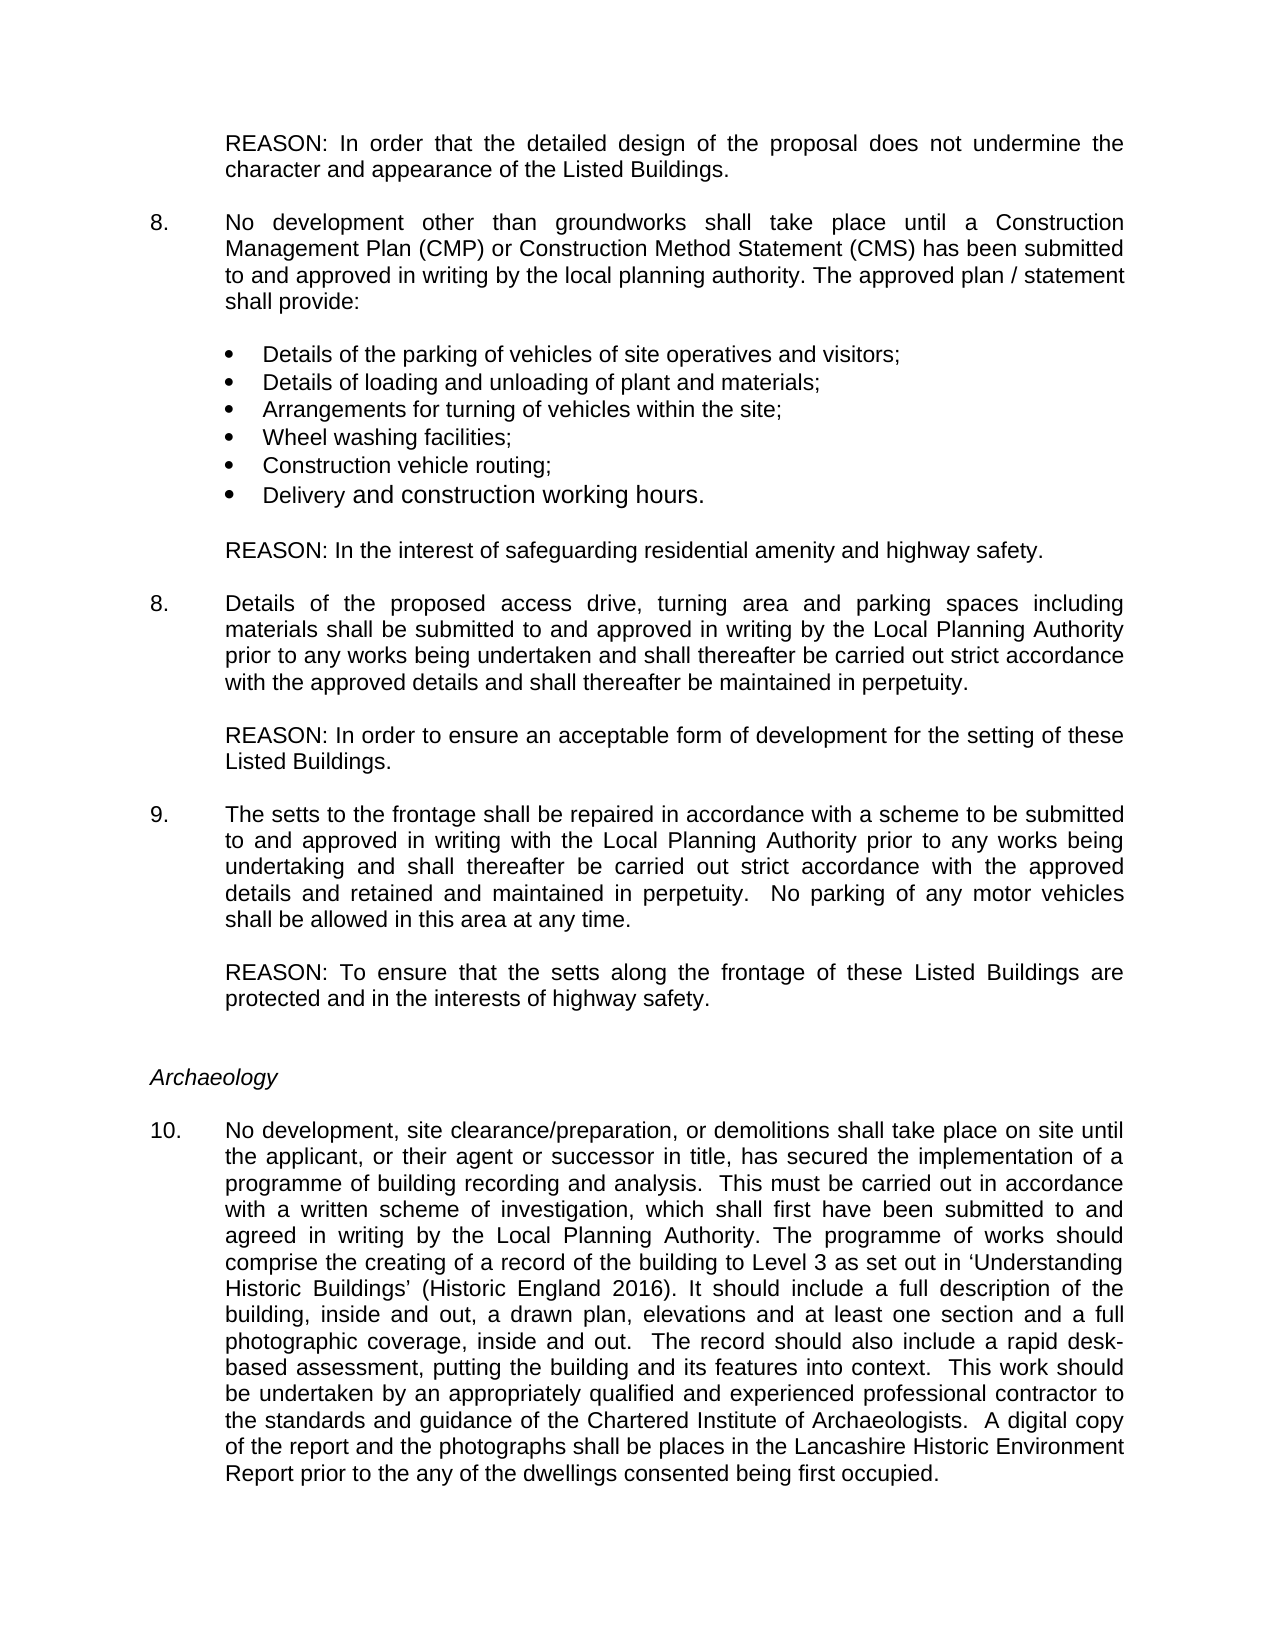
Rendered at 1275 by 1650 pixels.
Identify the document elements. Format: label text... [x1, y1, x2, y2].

list Wheel washing facilities; [225, 424, 1125, 451]
list Details of the parking of vehicles of site operatives and visitors; [225, 341, 1125, 367]
text 8. Details of the proposed access drive, turning area and parking spaces including materials shall be submitted to and approved in writing by the Local Planning Authority prior to any works being undertaken and shall thereafter be carried out strict accordance with the approved details and shall thereafter be maintained in perpetuity. [150, 590, 1125, 695]
text 10. No development, site clearance/preparation, or demolitions shall take place on site until the applicant, or their agent or successor in title, has secured the implementation of a programme of building recording and analysis. This must be carried out in accordance with a written scheme of investigation, which shall first have been submitted to and agreed in writing by the Local Planning Authority. The programme of works should comprise the creating of a record of the building to Level 3 as set out in ‘Understanding Historic Buildings’ (Historic England 2016). It should include a full description of the building, inside and out, a drawn plan, elevations and at least one section and a full photographic coverage, inside and out. The record should also include a rapid desk-based assessment, putting the building and its features into context. This work should be undertaken by an appropriately qualified and experienced professional contractor to the standards and guidance of the Chartered Institute of Archaeologists. A digital copy of the report and the photographs shall be places in the Lancashire Historic Environment Report prior to the any of the dwellings consented being first occupied. [150, 1117, 1125, 1486]
list Delivery and construction working hours. [225, 480, 1125, 509]
list Details of loading and unloading of plant and materials; [225, 368, 1125, 395]
list Arrangements for turning of vehicles within the site; [225, 396, 1125, 423]
text Archaeology [150, 1064, 1125, 1091]
text 8. No development other than groundworks shall take place until a Construction Management Plan (CMP) or Construction Method Statement (CMS) has been submitted to and approved in writing by the local planning authority. The approved plan / statement shall provide: [150, 209, 1125, 314]
text REASON: To ensure that the setts along the frontage of these Listed Buildings are protected and in the interests of highway safety. [225, 959, 1125, 1011]
text REASON: In order that the detailed design of the proposal does not undermine the character and appearance of the Listed Buildings. [150, 130, 1125, 182]
text 9. The setts to the frontage shall be repaired in accordance with a scheme to be submitted to and approved in writing with the Local Planning Authority prior to any works being undertaking and shall thereafter be carried out strict accordance with the approved details and retained and maintained in perpetuity. No parking of any motor vehicles shall be allowed in this area at any time. [150, 801, 1125, 932]
text REASON: In the interest of safeguarding residential amenity and highway safety. [150, 537, 1125, 563]
list Construction vehicle routing; [225, 452, 1125, 479]
text REASON: In order to ensure an acceptable form of development for the setting of these Listed Buildings. [225, 722, 1125, 774]
